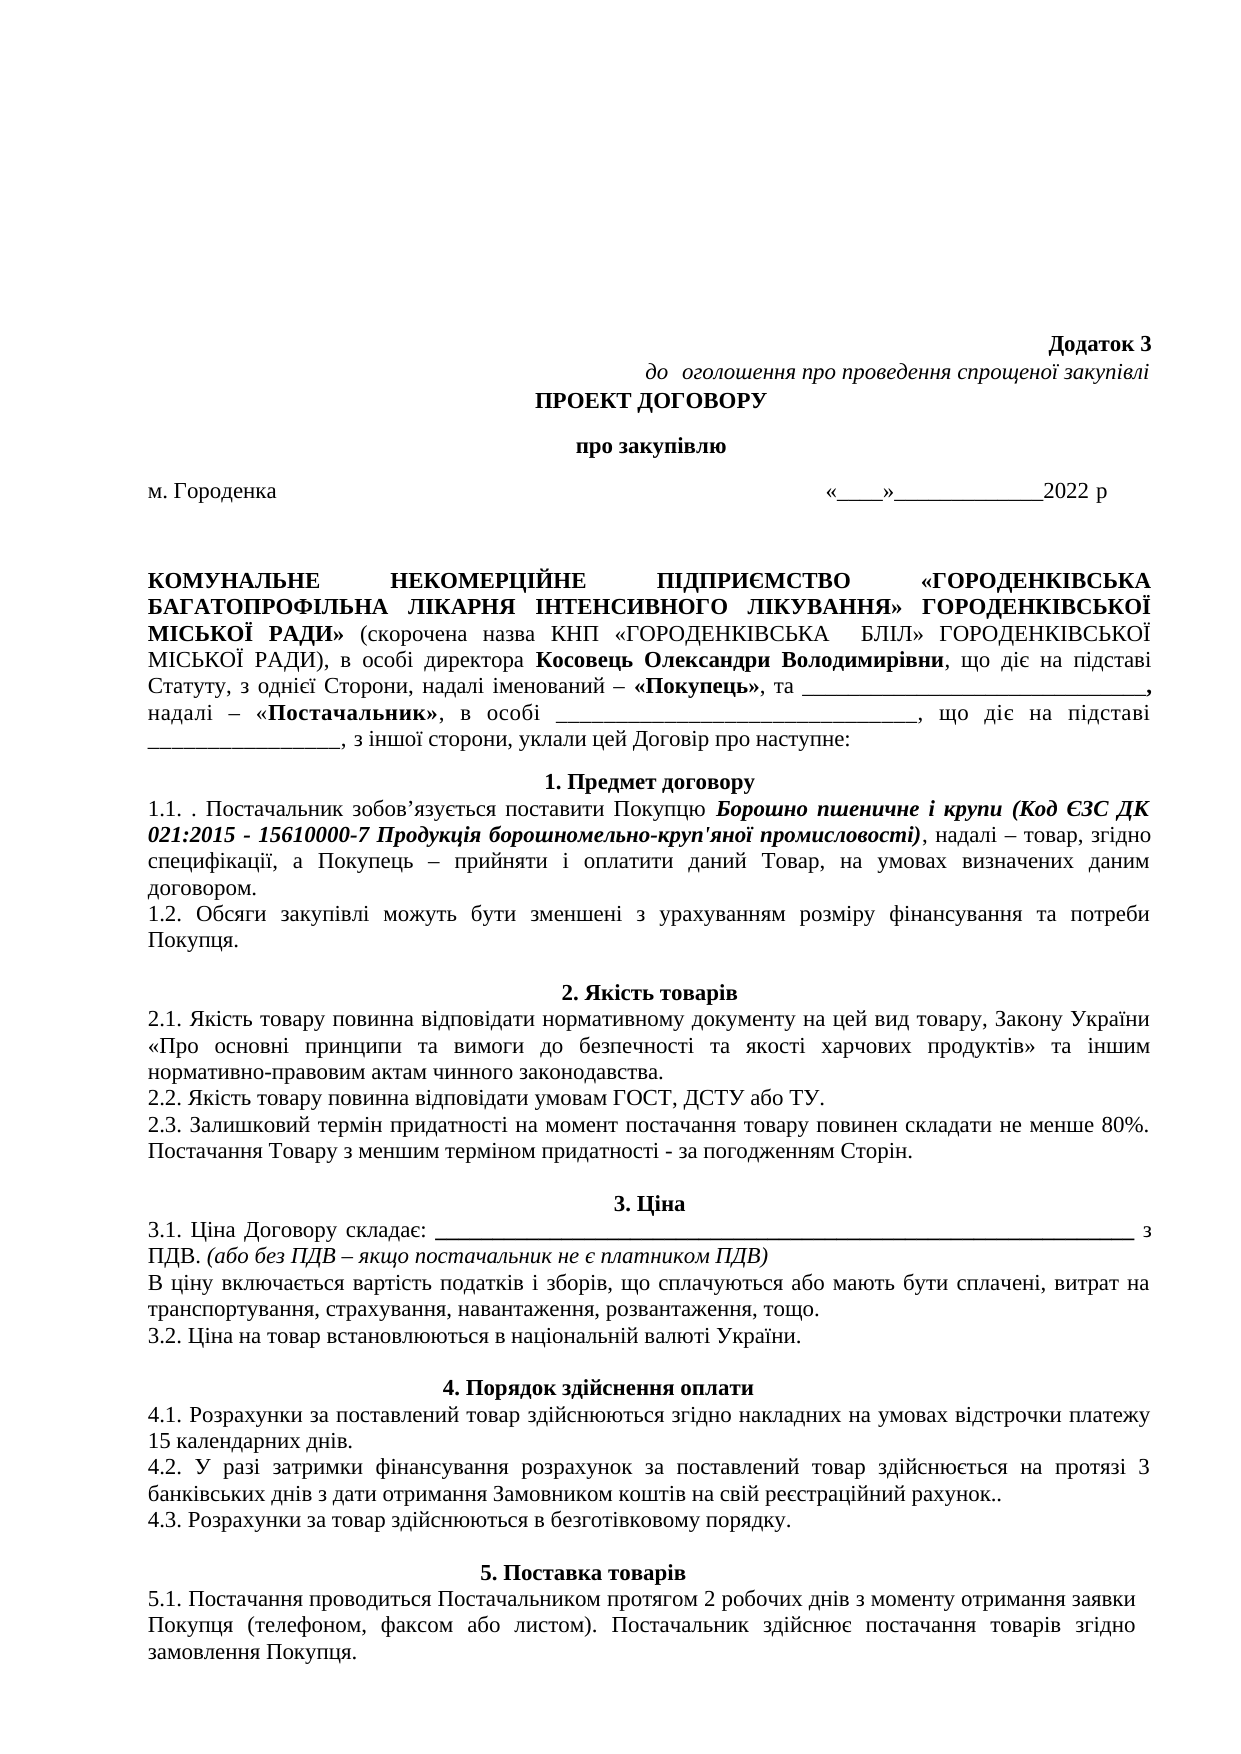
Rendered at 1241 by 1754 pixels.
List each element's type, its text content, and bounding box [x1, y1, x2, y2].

text 3.2. Ціна на товар встановлюються в національній валюті України. [148, 1322, 1152, 1348]
text 4.2. У разі затримки фінансування розрахунок за поставлений товар здійснюється на протязі 3 банківських днів з дати отримання Замовником коштів на свій реєстраційний рахунок.. [148, 1453, 1152, 1506]
text ПРОЕКТ ДОГОВОРУ [148, 387, 1154, 413]
text 2.2. Якість товару повинна відповідати умовам ГОСТ, ДСТУ або ТУ. [148, 1084, 1152, 1111]
text Додаток 3 [973, 330, 1152, 356]
text 2.3. Залишковий термін придатності на момент постачання товару повинен складати не менше 80%. Постачання Товару з меншим терміном придатності - за погодженням Сторін. [148, 1111, 1152, 1163]
text 4.1. Розрахунки за поставлений товар здійснюються згідно накладних на умовах відстрочки платежу 15 календарних днів. [148, 1401, 1152, 1453]
text 1. Предмет договору [148, 768, 1152, 794]
text 2. Якість товарів [148, 979, 1152, 1005]
text КОМУНАЛЬНЕ НЕКОМЕРЦІЙНЕ ПІДПРИЄМСТВО «ГОРОДЕНКІВСЬКА БАГАТОПРОФІЛЬНА ЛІКАРНЯ ІНТЕНСИВНОГО ЛІКУВАННЯ» ГОРОДЕНКІВСЬКОЇ МІСЬКОЇ РАДИ» (скорочена назва КНП «ГОРОДЕНКІВСЬКА БЛІЛ» ГОРОДЕНКІВСЬКОЇ МІСЬКОЇ РАДИ), в особі директора Косовець Олександри Володимирівни, що діє на підставі Статуту, з однієї Сторони, надалі іменований – «Покупець», та ______________________________, надалі – «Постачальник», в особі ______________________________, що діє на підставі ________________, з іншої сторони, уклали цей Договір про наступне: [148, 567, 1152, 752]
text 3.1. Ціна Договору складає: _____________________________________________________________ з ПДВ. (або без ПДВ – якщо постачальник не є платником ПДВ) [148, 1216, 1152, 1269]
text 3. Ціна [148, 1190, 1152, 1216]
text 4.3. Розрахунки за товар здійснюються в безготівковому порядку. [148, 1506, 1152, 1532]
text 4. Порядок здійснення оплати [443, 1374, 1152, 1401]
text 5. Поставка товарів [480, 1559, 1152, 1585]
text про закупівлю [148, 432, 1154, 458]
text м. Городенка «____»_____________2022 р [148, 477, 1152, 503]
text 1.1. . Постачальник зобов’язується поставити Покупцю Борошно пшеничне і крупи (Код ЄЗС ДК 021:2015 - 15610000-7 Продукція борошномельно-круп'яної промисловості), надалі – товар, згідно специфікації, а Покупець – прийняти і оплатити даний Товар, на умовах визначених даним договором. [148, 794, 1152, 900]
text 2.1. Якість товару повинна відповідати нормативному документу на цей вид товару, Закону України «Про основні принципи та вимоги до безпечності та якості харчових продуктів» та іншим нормативно-правовим актам чинного законодавства. [148, 1005, 1152, 1084]
text 1.2. Обсяги закупівлі можуть бути зменшені з урахуванням розміру фінансування та потреби Покупця. [148, 900, 1152, 953]
text В ціну включається вартість податків і зборів, що сплачуються або мають бути сплачені, витрат на транспортування, страхування, навантаження, розвантаження, тощо. [148, 1269, 1152, 1322]
text 5.1. Постачання проводиться Постачальником протягом 2 робочих днів з моменту отримання заявки Покупця (телефоном, факсом або листом). Постачальник здійснює постачання товарів згідно замовлення Покупця. [148, 1585, 1137, 1664]
text до оголошення про проведення спрощеної закупівлі [448, 358, 674, 384]
